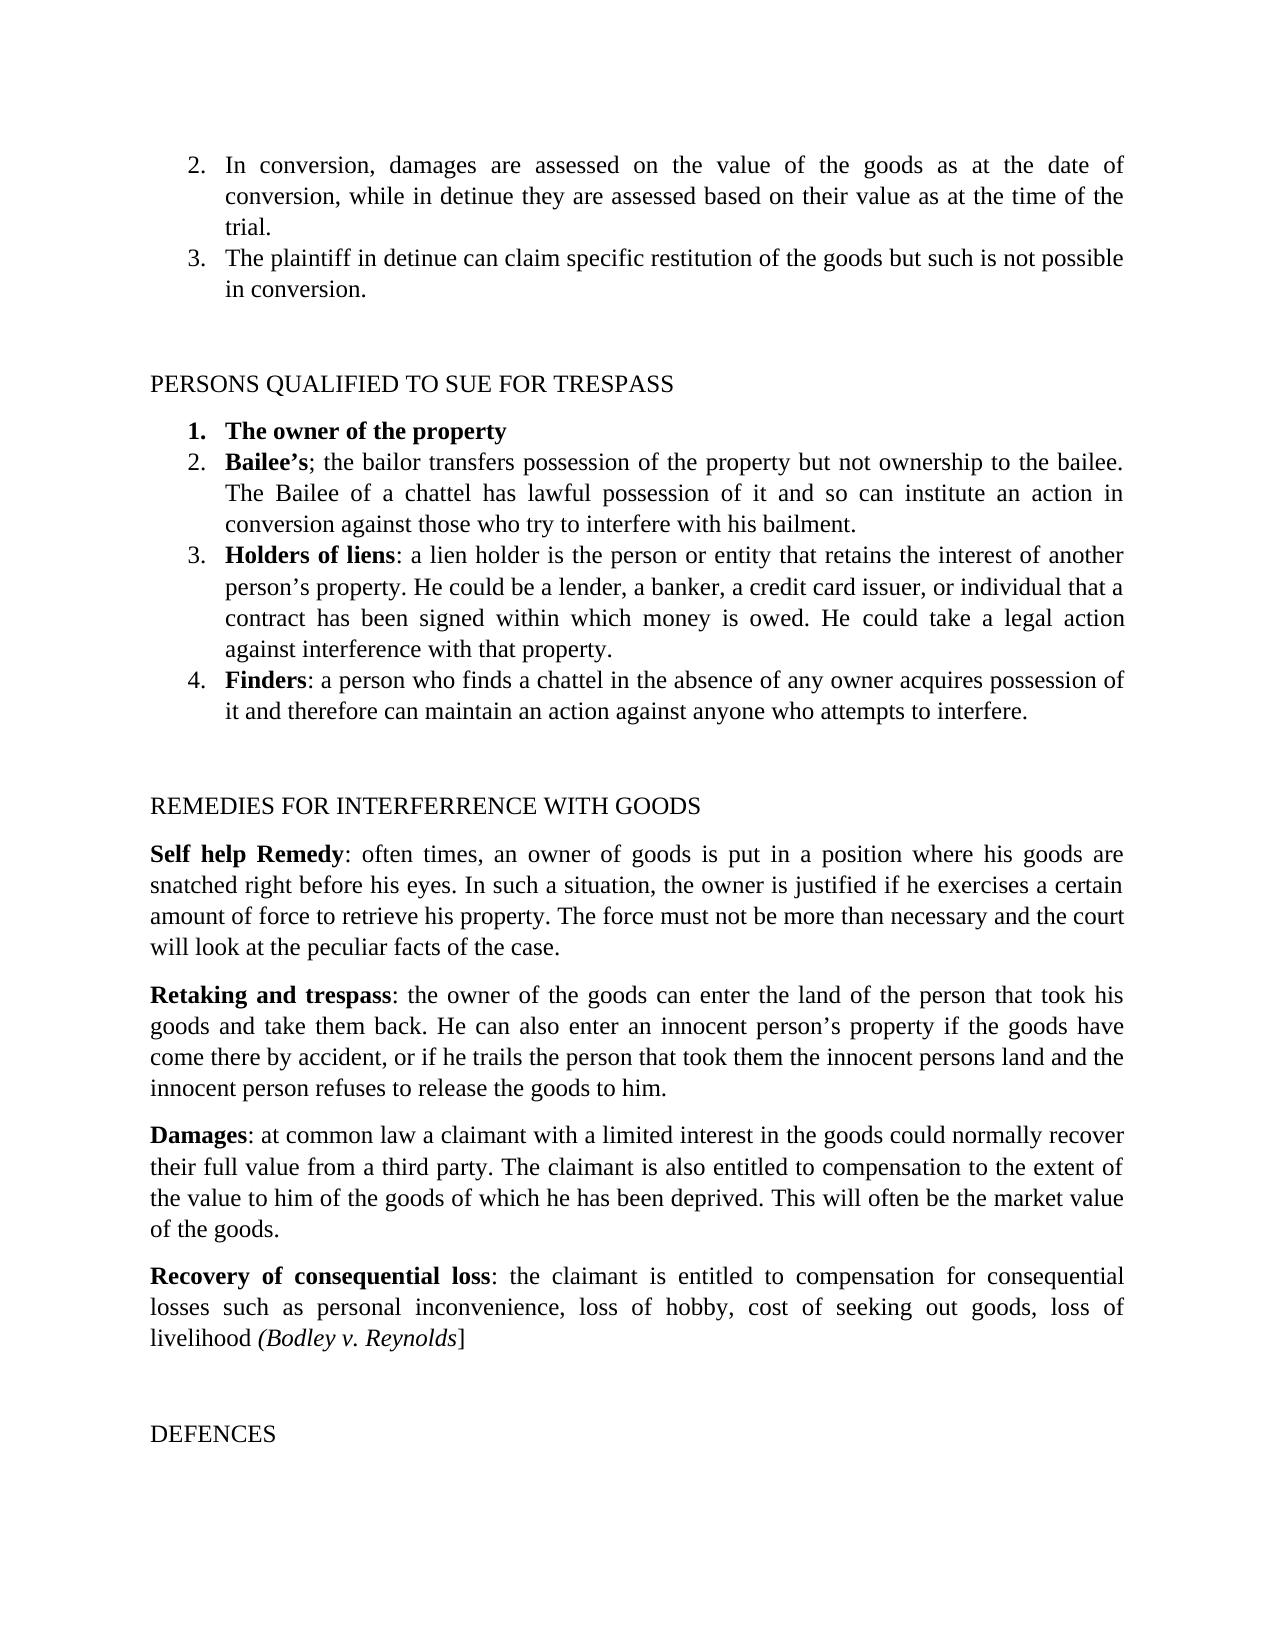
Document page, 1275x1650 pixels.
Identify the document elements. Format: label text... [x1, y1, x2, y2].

text REMEDIES FOR INTERFERRENCE WITH GOODS [150, 791, 1125, 820]
text Damages: at common law a claimant with a limited interest in the goods could normally recover their full value from a third party. The claimant is also entitled to compensation to the extent of the value to him of the goods of which he has been deprived. This will often be the market value of the goods. [150, 1121, 1125, 1242]
list The owner of the property [187, 416, 1125, 445]
list Bailee’s; the bailor transfers possession of the property but not ownership to the bailee. The Bailee of a chattel has lawful possession of it and so can institute an action in conversion against those who try to interfere with his bailment. [187, 447, 1125, 538]
list Finders: a person who finds a chattel in the absence of any owner acquires possession of it and therefore can maintain an action against anyone who attempts to interfere. [187, 665, 1125, 724]
list In conversion, damages are assessed on the value of the goods as at the date of conversion, while in detinue they are assessed based on their value as at the time of the trial. [187, 150, 1125, 241]
text Recovery of consequential loss: the claimant is entitled to compensation for consequential losses such as personal inconvenience, loss of hobby, cost of seeking out goods, loss of livelihood (Bodley v. Reynolds] [150, 1261, 1125, 1352]
text Retaking and trespass: the owner of the goods can enter the land of the person that took his goods and take them back. He can also enter an innocent person’s property if the goods have come there by accident, or if he trails the person that took them the innocent persons land and the innocent person refuses to release the goods to him. [150, 980, 1125, 1102]
list Holders of liens: a lien holder is the person or entity that retains the interest of another person’s property. He could be a lender, a banker, a credit card issuer, or individual that a contract has been signed within which money is owed. He could take a legal action against interference with that property. [187, 541, 1125, 662]
text PERSONS QUALIFIED TO SUE FOR TRESPASS [150, 369, 1125, 397]
text Self help Remedy: often times, an owner of goods is put in a position where his goods are snatched right before his eyes. In such a situation, the owner is justified if he exercises a certain amount of force to retrieve his property. The force must not be more than necessary and the court will look at the peculiar facts of the case. [150, 839, 1125, 961]
text DEFENCES [150, 1419, 1125, 1448]
list The plaintiff in detinue can claim specific restitution of the goods but such is not possible in conversion. [187, 243, 1125, 303]
